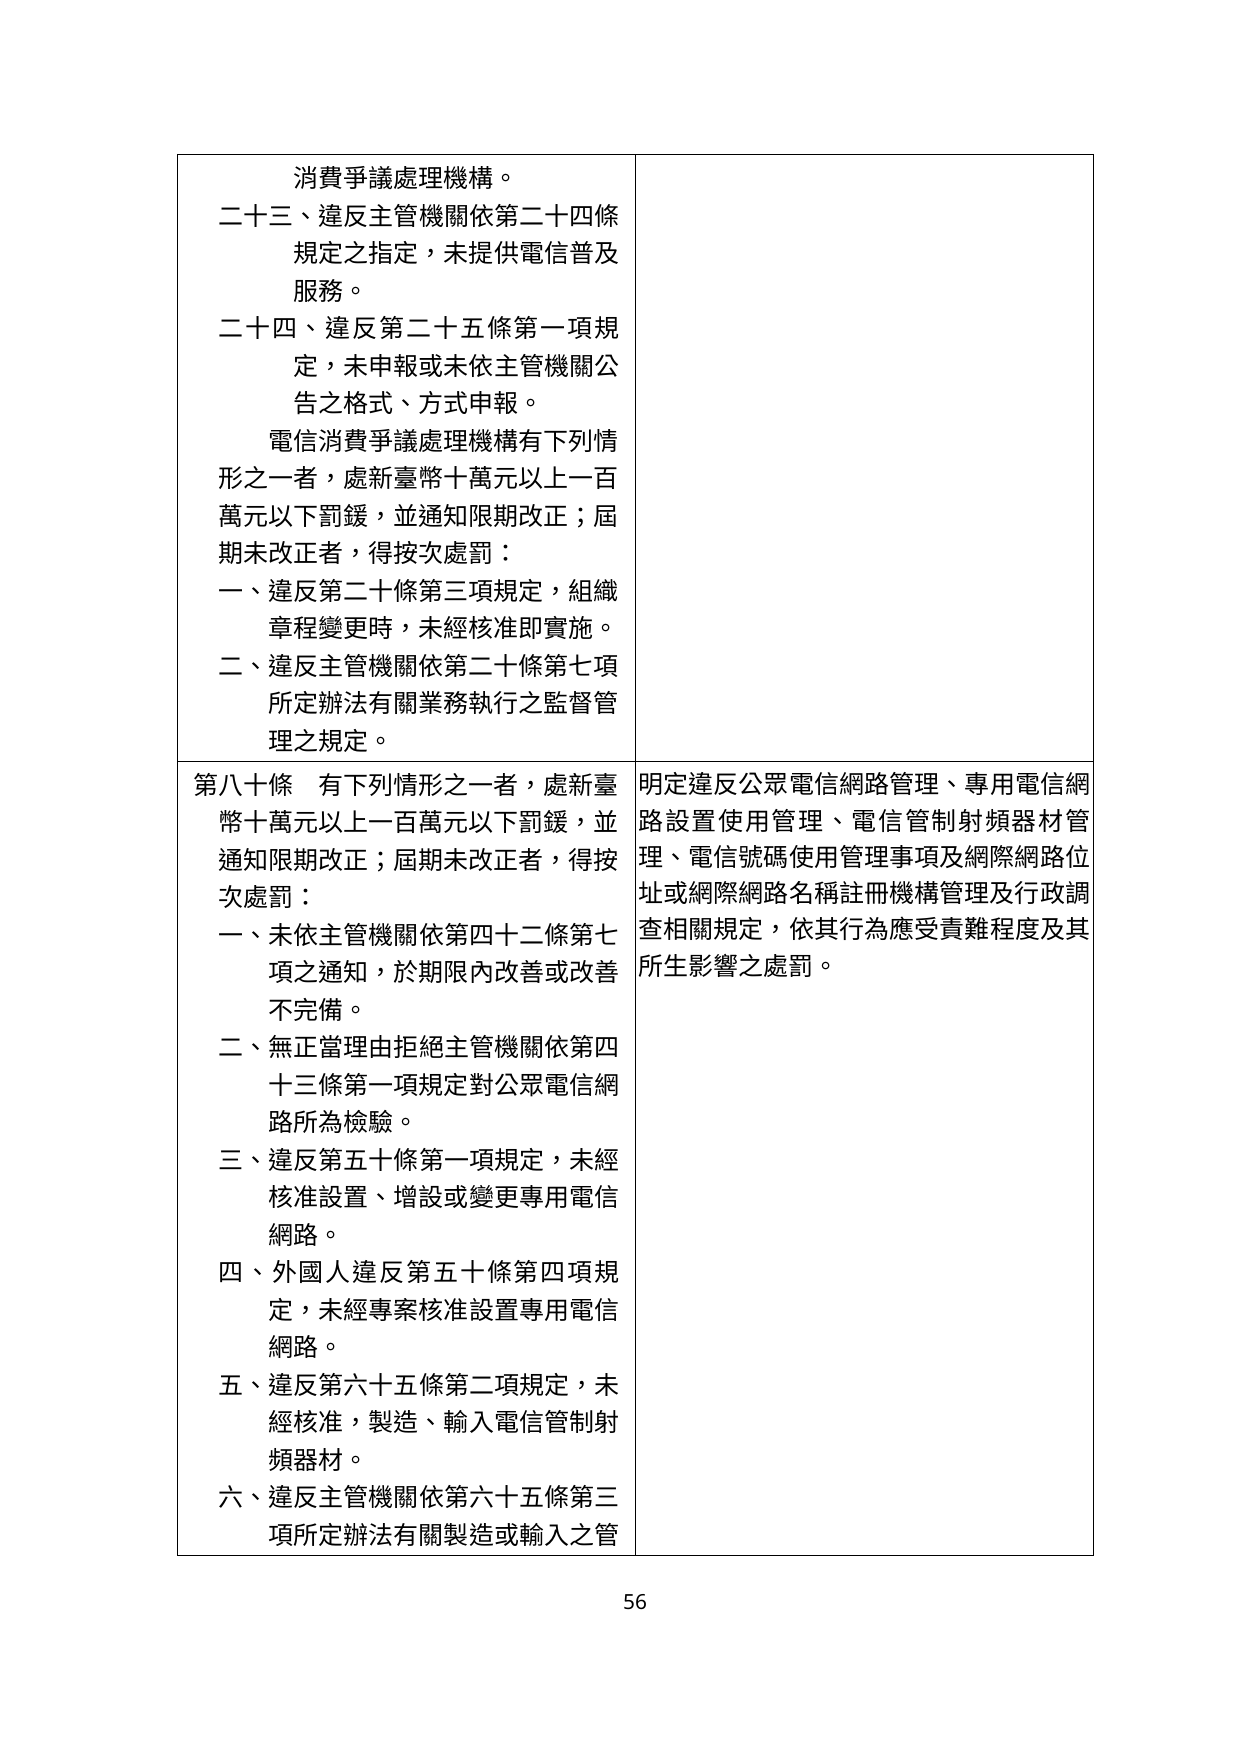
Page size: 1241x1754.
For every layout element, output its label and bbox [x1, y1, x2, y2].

table_cell [636, 155, 1093, 761]
table_cell [178, 762, 635, 1555]
table_cell [178, 155, 635, 761]
table_cell [636, 762, 1093, 1555]
